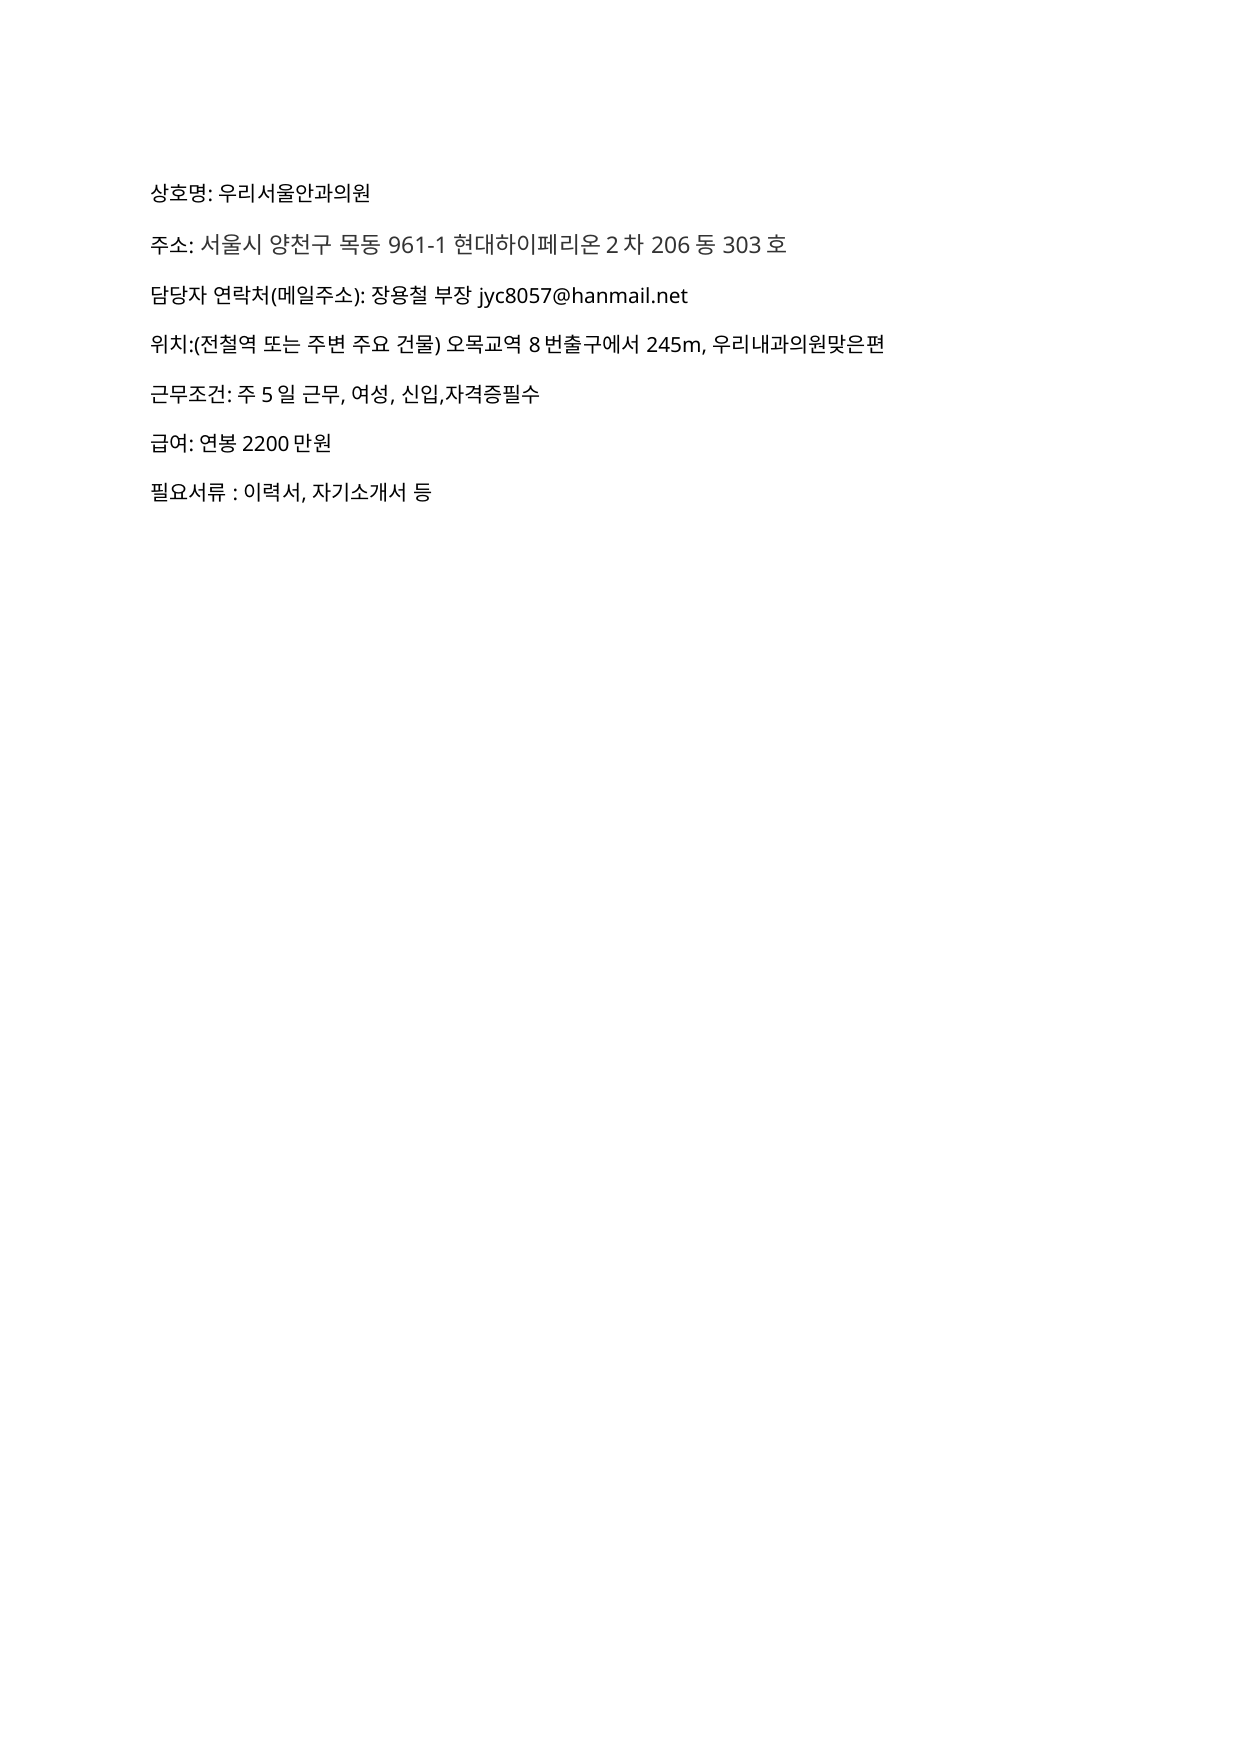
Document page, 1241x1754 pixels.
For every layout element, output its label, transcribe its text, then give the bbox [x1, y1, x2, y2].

text 상호명: 우리서울안과의원 [150, 177, 1090, 207]
text 근무조건: 주5일 근무, 여성, 신입,자격증필수 [150, 378, 1090, 408]
text 필요서류 : 이력서, 자기소개서 등 [150, 477, 1090, 507]
text 주소: 서울시 양천구 목동 961-1 현대하이페리온2차 206동 303호 [150, 227, 1090, 260]
text 급여: 연봉2200만원 [150, 427, 1090, 458]
text 위치:(전철역 또는 주변 주요 건물) 오목교역 8번출구에서 245m, 우리내과의원맞은편 [150, 328, 1090, 359]
text 담당자 연락처(메일주소): 장용철 부장 jyc8057@hanmail.net [150, 279, 1090, 309]
